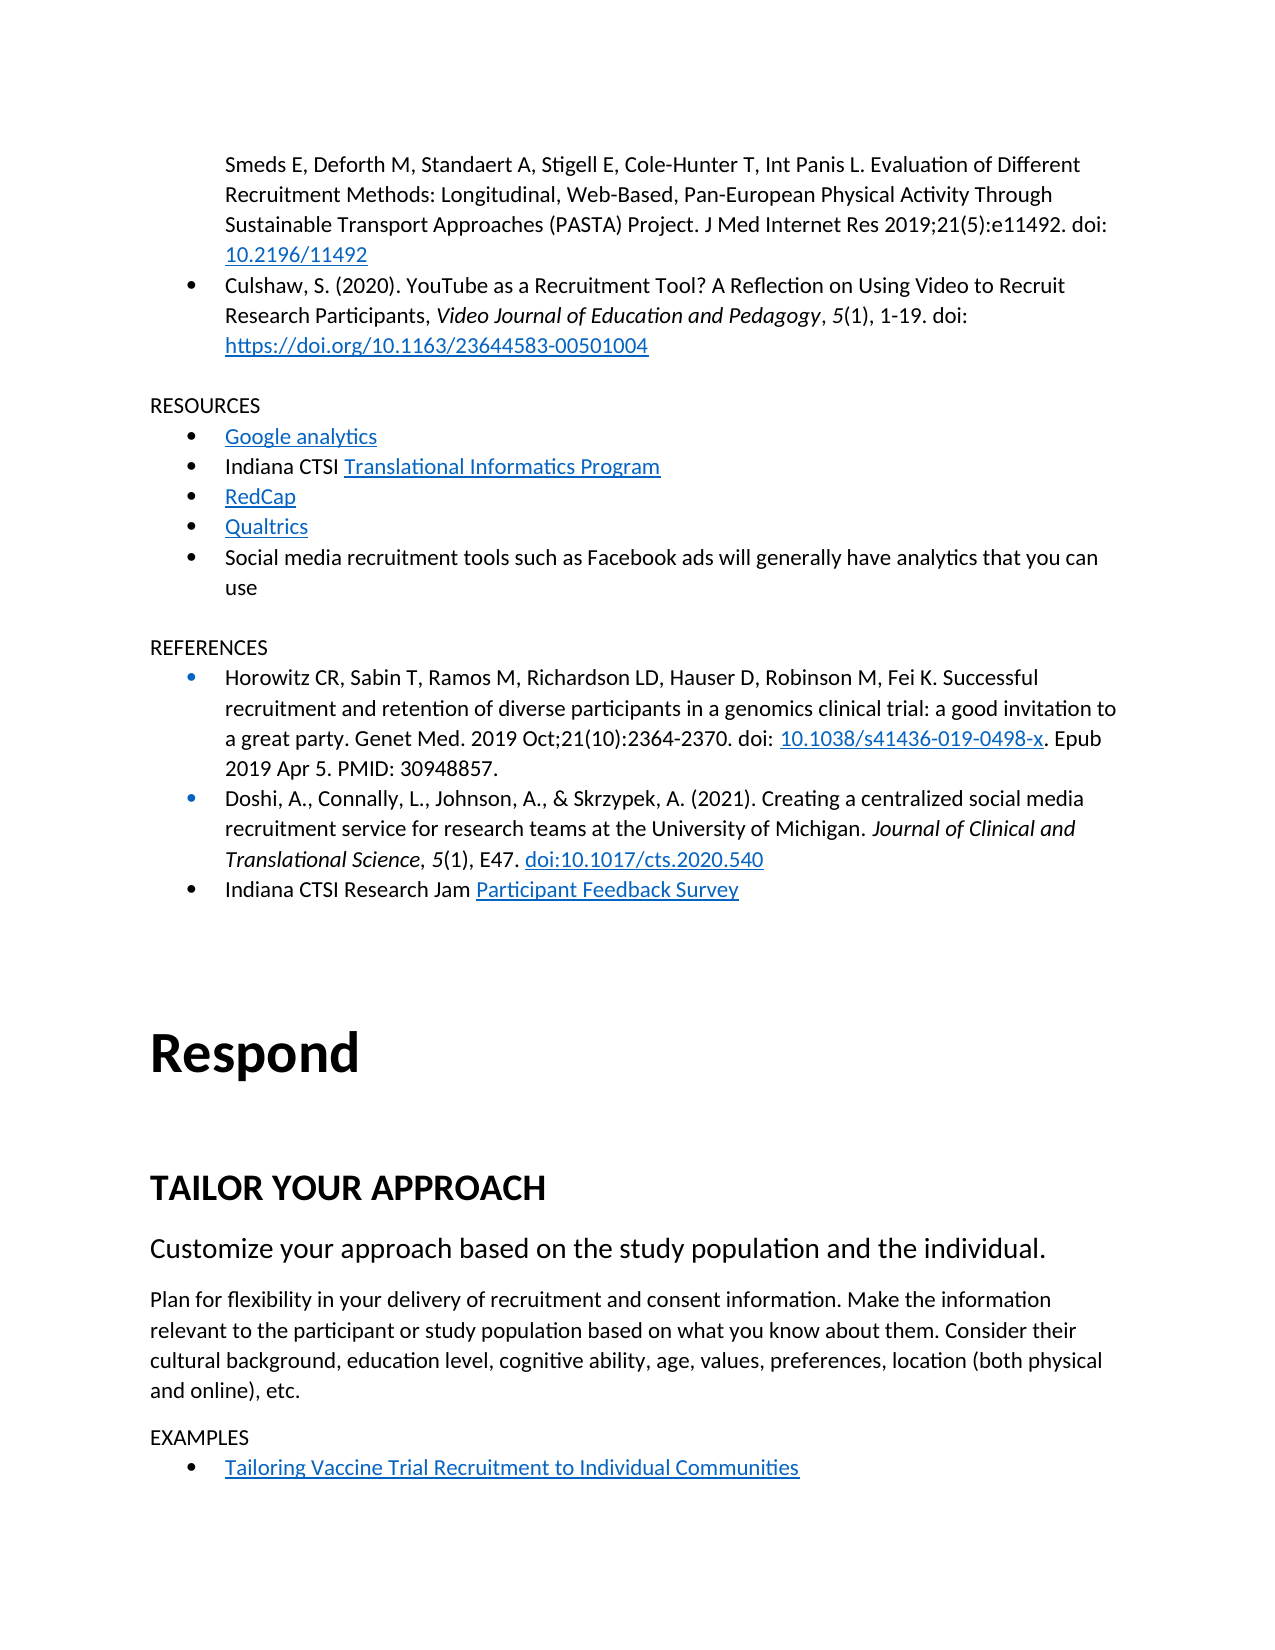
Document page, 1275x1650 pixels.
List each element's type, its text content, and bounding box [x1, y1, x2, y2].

list Horowitz CR, Sabin T, Ramos M, Richardson LD, Hauser D, Robinson M, Fei K. Successful recruitment and retention of diverse participants in a genomics clinical trial: a good invitation to a great party. Genet Med. 2019 Oct;21(10):2364-2370. doi: 10.1038/s41436-019-0498-x. Epub 2019 Apr 5. PMID: 30948857. [187, 663, 1125, 782]
text RESOURCES [150, 392, 1125, 420]
text Plan for flexibility in your delivery of recruitment and consent information. Make the information relevant to the participant or study population based on what you know about them. Consider their cultural background, education level, cognitive ability, age, values, preferences, location (both physical and online), etc. [150, 1286, 1125, 1404]
list Social media recruitment tools such as Facebook ads will generally have analytics that you can use [187, 543, 1125, 601]
list Culshaw, S. (2020). YouTube as a Recruitment Tool? A Reflection on Using Video to Recruit Research Participants, Video Journal of Education and Pedagogy, 5(1), 1-19. doi: https://doi.org/10.1163/23644583-00501004 [187, 271, 1125, 359]
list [187, 150, 1125, 269]
text EXAMPLES [150, 1423, 1125, 1451]
list Doshi, A., Connally, L., Johnson, A., & Skrzypek, A. (2021). Creating a centralized social media recruitment service for research teams at the University of Michigan. Journal of Clinical and Translational Science, 5(1), E47. doi:10.1017/cts.2020.540 [187, 784, 1125, 873]
list Tailoring Vaccine Trial Recruitment to Individual Communities [187, 1453, 1125, 1481]
text Customize your approach based on the study population and the individual. [150, 1230, 1125, 1266]
text TAILOR YOUR APPROACH [150, 1164, 1125, 1210]
list Qualtrics [187, 512, 1125, 541]
text Respond [150, 1016, 1125, 1087]
list Google analytics [187, 422, 1125, 450]
list RedCap [187, 482, 1125, 510]
list Indiana CTSI Translational Informatics Program [187, 452, 1125, 480]
list Indiana CTSI Research Jam Participant Feedback Survey [187, 875, 1125, 903]
text REFERENCES [150, 633, 1125, 661]
